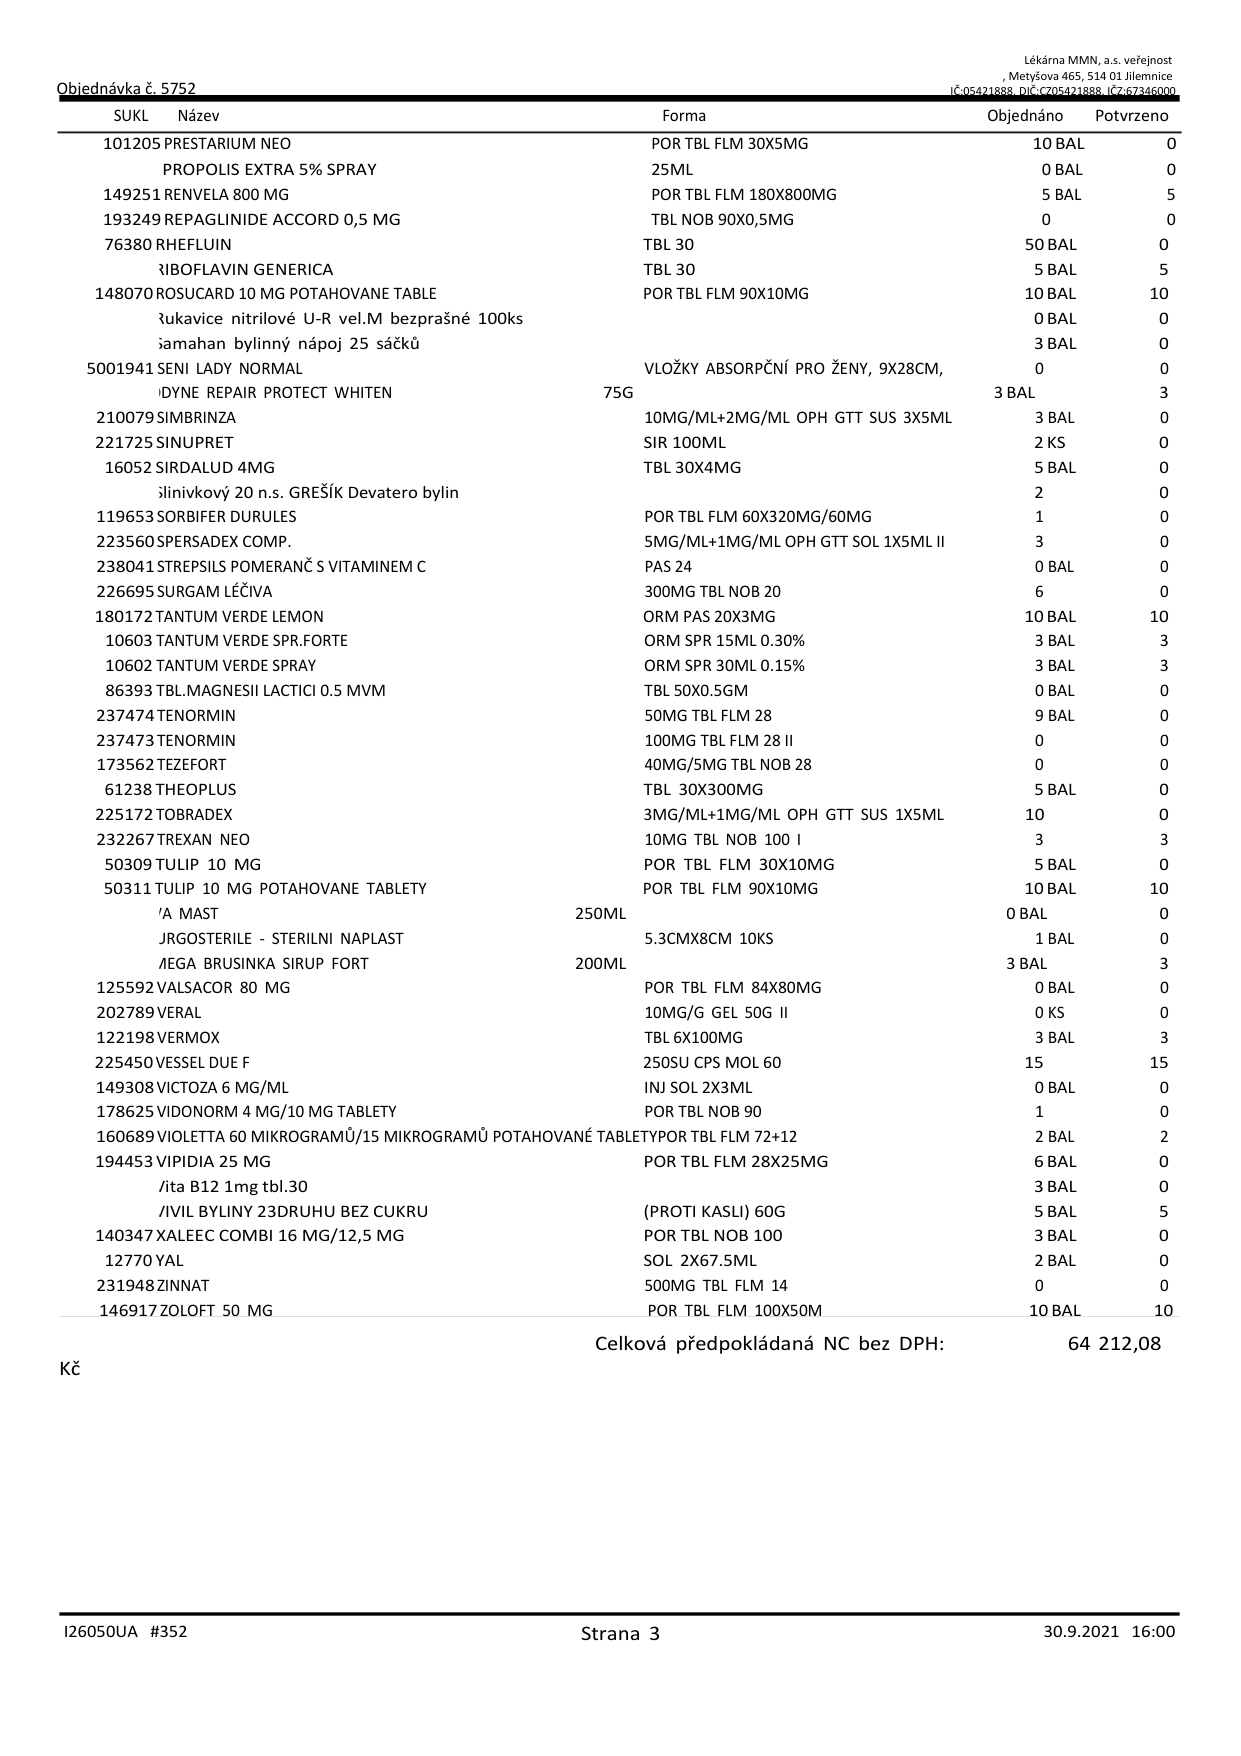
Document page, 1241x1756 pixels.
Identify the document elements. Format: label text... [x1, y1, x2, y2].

text Lékárna MMN, a.s. veřejnost , Metyšova 465, 514 01 Jilemnice Objednávka č. 5752 IČ:05421888, DIČ:CZ05421888, IČZ:67346000 [51, 52, 1176, 99]
text SUKLNázev Forma Objednáno Potvrzeno 101205PRESTARIUM NEO POR TBL FLM 30X5MG 10BAL 0 [103, 99, 1192, 155]
picture [57, 126, 1182, 137]
text 76380RHEFLUIN TBL 30 50BAL 0 RIBOFLAVIN GENERICA TBL 30 5BAL 5 148070ROSUCARD 10 MG POTAHOVANE TABLE POR TBL FLM 90X10MG 10BAL 10 Rukavice nitrilové U-R vel.M bezprašné 100ks 0BAL 0 Samahan bylinný nápoj 25 sáčků 3BAL 0 5001941SENI LADY NORMAL VLOŽKY ABSORPČNÍ PRO ŽENY, 9X28CM, 0 0 SENSODYNE REPAIR PROTECT WHITEN 75G 3BAL 3 210079SIMBRINZA 10MG/ML+2MG/ML OPH GTT SUS 3X5ML 3BAL 0 221725SINUPRET SIR 100ML 2KS 0 16052SIRDALUD 4MG TBL 30X4MG 5BAL 0 Slinivkový 20 n.s. GREŠÍK Devatero bylin 2 0 119653SORBIFER DURULES POR TBL FLM 60X320MG/60MG 1 0 223560SPERSADEX COMP. 5MG/ML+1MG/ML OPH GTT SOL 1X5ML II 3 0 238041STREPSILS POMERANČ S VITAMINEM C PAS 24 0BAL 0 226695SURGAM LÉČIVA 300MG TBL NOB 20 6 0 180172TANTUM VERDE LEMON ORM PAS 20X3MG 10BAL 10 10603TANTUM VERDE SPR.FORTE ORM SPR 15ML 0.30% 3BAL 3 10602TANTUM VERDE SPRAY ORM SPR 30ML 0.15% 3BAL 3 86393TBL.MAGNESII LACTICI 0.5 MVM TBL 50X0.5GM 0BAL 0 237474TENORMIN 50MG TBL FLM 28 9BAL 0 237473TENORMIN 100MG TBL FLM 28 II 0 0 173562TEZEFORT 40MG/5MG TBL NOB 28 0 0 61238THEOPLUS TBL 30X300MG 5BAL 0 225172TOBRADEX 3MG/ML+1MG/ML OPH GTT SUS 1X5ML 10 0 232267TREXAN NEO 10MG TBL NOB 100 I 3 3 50309TULIP 10 MG POR TBL FLM 30X10MG 5BAL 0 50311TULIP 10 MG POTAHOVANE TABLETY POR TBL FLM 90X10MG 10BAL 10 TYMIANOVA MAST 250ML 0BAL 0 URGOSTERILE - STERILNI NAPLAST 5.3CMX8CM 10KS 1BAL 0 UROVAL MEGA BRUSINKA SIRUP FORT 200ML 3BAL 3 125592VALSACOR 80 MG POR TBL FLM 84X80MG 0BAL 0 202789VERAL 10MG/G GEL 50G II 0KS 0 122198VERMOX TBL 6X100MG 3BAL 3 225450VESSEL DUE F 250SU CPS MOL 60 15 15 149308VICTOZA 6 MG/ML INJ SOL 2X3ML 0BAL 0 178625VIDONORM 4 MG/10 MG TABLETY POR TBL NOB 90 1 0 160689VIOLETTA 60 MIKROGRAMŮ/15 MIKROGRAMŮ POTAHOVANÉ TABLETYPOR TBL FLM 72+12 2BAL 2 194453VIPIDIA 25 MG POR TBL FLM 28X25MG 6BAL 0 Vita B12 1mg tbl.30 3BAL 0 VIVIL BYLINY 23DRUHU BEZ CUKRU (PROTI KASLI) 60G 5BAL 5 140347XALEEC COMBI 16 MG/12,5 MG POR TBL NOB 100 3BAL 0 12770YAL SOL 2X67.5ML 2BAL 0 231948ZINNAT 500MG TBL FLM 14 0 0 146917ZOLOFT 50 MG POR TBL FLM 100X50M 10BAL 10 [51, 230, 1173, 1321]
text I26050UA#352 Strana 3 30.9.202116:00 [63, 1620, 1188, 1646]
text PROPOLIS EXTRA 5% SPRAY 25ML 0BAL 0 149251RENVELA 800 MG POR TBL FLM 180X800MG 5BAL 5 193249REPAGLINIDE ACCORD 0,5 MG TBL NOB 90X0,5MG 0 0 [103, 155, 1192, 230]
text Celková předpokládaná NC bez DPH: 64 212,08 Kč [59, 1330, 1188, 1381]
